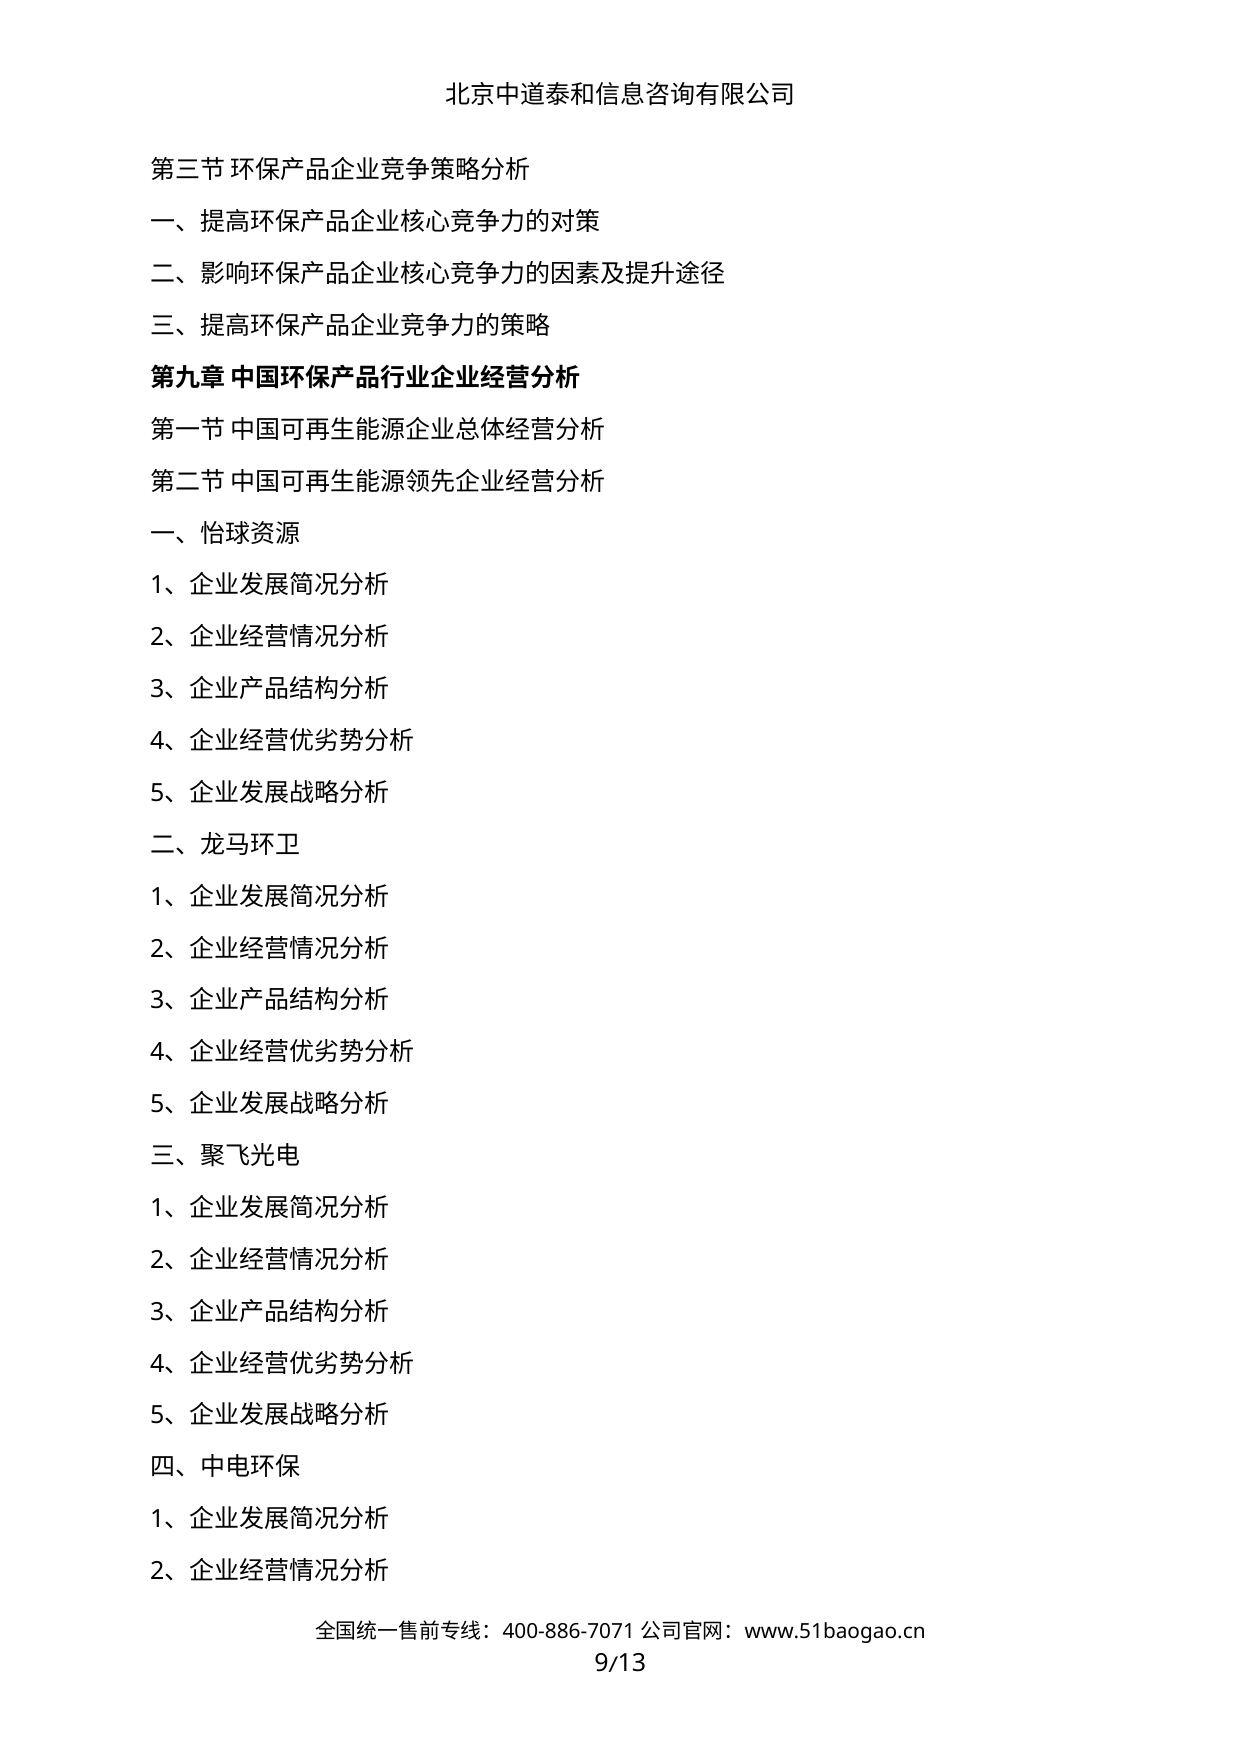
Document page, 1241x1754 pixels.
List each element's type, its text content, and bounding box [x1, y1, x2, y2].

text 二、影响环保产品企业核心竞争力的因素及提升途径 [150, 254, 1090, 290]
text 三、提高环保产品企业竞争力的策略 [150, 306, 1090, 342]
text 4、企业经营优劣势分析 [150, 721, 1090, 757]
text 1、企业发展简况分析 [150, 876, 1090, 912]
text 2、企业经营情况分析 [150, 617, 1090, 653]
text 5、企业发展战略分析 [150, 772, 1090, 809]
text 3、企业产品结构分析 [150, 1291, 1090, 1327]
text 4、企业经营优劣势分析 [150, 1032, 1090, 1068]
text 1、企业发展简况分析 [150, 1187, 1090, 1224]
text 3、企业产品结构分析 [150, 669, 1090, 705]
text 第三节 环保产品企业竞争策略分析 [150, 150, 1090, 186]
text 1、企业发展简况分析 [150, 1499, 1090, 1535]
text 5、企业发展战略分析 [150, 1395, 1090, 1431]
text 第一节 中国可再生能源企业总体经营分析 [150, 409, 1090, 446]
text 一、怡球资源 [150, 513, 1090, 549]
text 4、企业经营优劣势分析 [150, 1343, 1090, 1379]
text 2、企业经营情况分析 [150, 1551, 1090, 1587]
text 2、企业经营情况分析 [150, 1239, 1090, 1276]
text 第二节 中国可再生能源领先企业经营分析 [150, 461, 1090, 497]
text 三、聚飞光电 [150, 1136, 1090, 1172]
text 5、企业发展战略分析 [150, 1084, 1090, 1120]
text 第九章 中国环保产品行业企业经营分析 [150, 357, 1090, 394]
text 3、企业产品结构分析 [150, 980, 1090, 1016]
text 四、中电环保 [150, 1447, 1090, 1483]
text 二、龙马环卫 [150, 824, 1090, 861]
text 2、企业经营情况分析 [150, 928, 1090, 964]
text 1、企业发展简况分析 [150, 565, 1090, 601]
text 一、提高环保产品企业核心竞争力的对策 [150, 202, 1090, 238]
